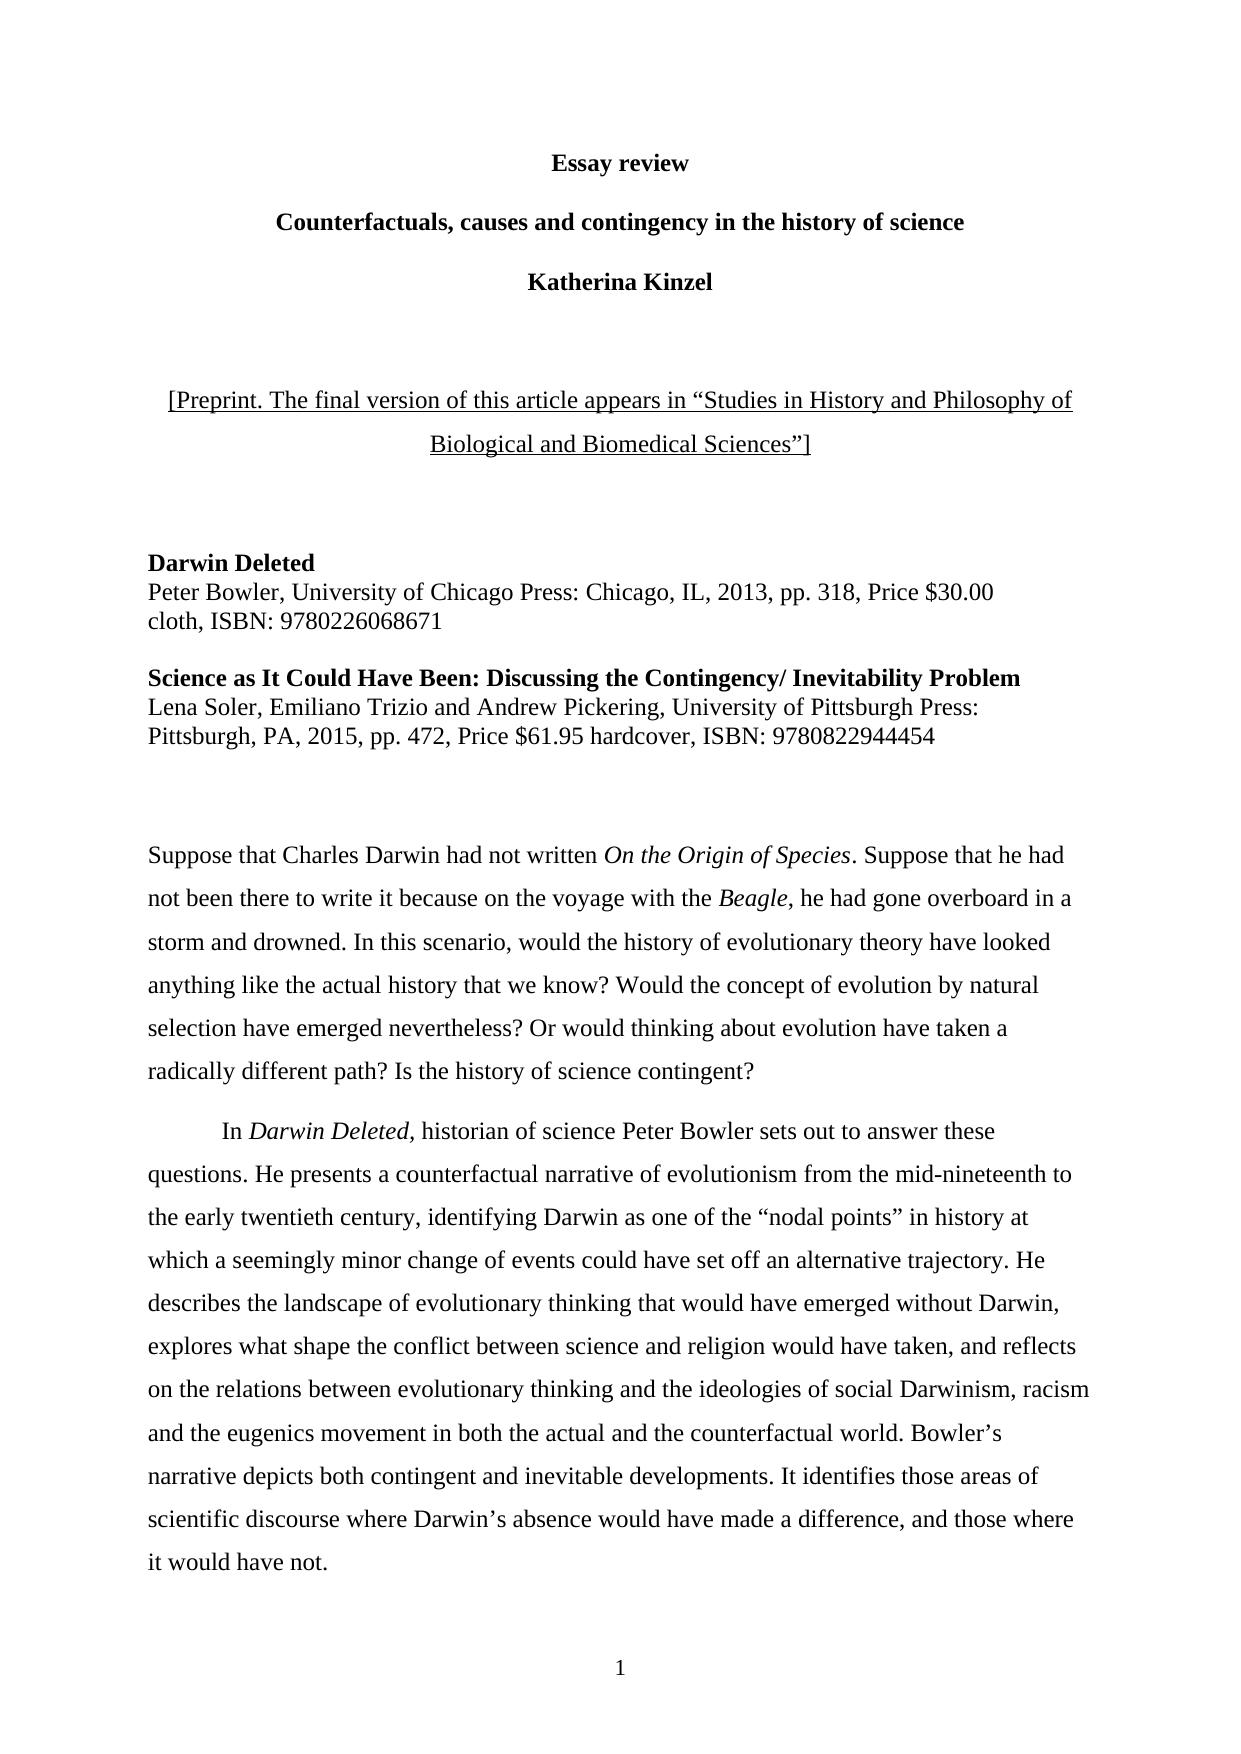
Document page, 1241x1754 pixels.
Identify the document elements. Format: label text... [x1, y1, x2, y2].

text Darwin Deleted [148, 548, 1093, 577]
text Lena Soler, Emiliano Trizio and Andrew Pickering, University of Pittsburgh Press: [148, 692, 1093, 721]
text Science as It Could Have Been: Discussing the Contingency/ Inevitability Problem [148, 663, 1093, 692]
text Suppose that Charles Darwin had not written On the Origin of Species. Suppose that he had not been there to write it because on the voyage with the Beagle, he had gone overboard in a storm and drowned. In this scenario, would the history of evolutionary theory have looked anything like the actual history that we know? Would the concept of evolution by natural selection have emerged nevertheless? Or would thinking about evolution have taken a radically different path? Is the history of science contingent? [148, 840, 1093, 1085]
text Essay review [148, 148, 1093, 176]
text cloth, ISBN: 9780226068671 [148, 606, 1093, 634]
text In Darwin Deleted, historian of science Peter Bowler sets out to answer these questions. He presents a counterfactual narrative of evolutionism from the mid-nineteenth to the early twentieth century, identifying Darwin as one of the “nodal points” in history at which a seemingly minor change of events could have set off an alternative trajectory. He describes the landscape of evolutionary thinking that would have emerged without Darwin, explores what shape the conflict between science and religion would have taken, and reflects on the relations between evolutionary thinking and the ideologies of social Darwinism, racism and the eugenics movement in both the actual and the counterfactual world. Bowler’s narrative depicts both contingent and inevitable developments. It identifies those areas of scientific discourse where Darwin’s absence would have made a difference, and those where it would have not. [148, 1116, 1093, 1576]
text Pittsburgh, PA, 2015, pp. 472, Price $61.95 hardcover, ISBN: 9780822944454 [148, 721, 1093, 749]
text Katherina Kinzel [148, 267, 1093, 296]
text Counterfactuals, causes and contingency in the history of science [148, 207, 1093, 236]
text Peter Bowler, University of Chicago Press: Chicago, IL, 2013, pp. 318, Price $30.00 [148, 577, 1093, 606]
text [Preprint. The final version of this article appears in “Studies in History and Philosophy of Biological and Biomedical Sciences”] [148, 386, 1093, 457]
